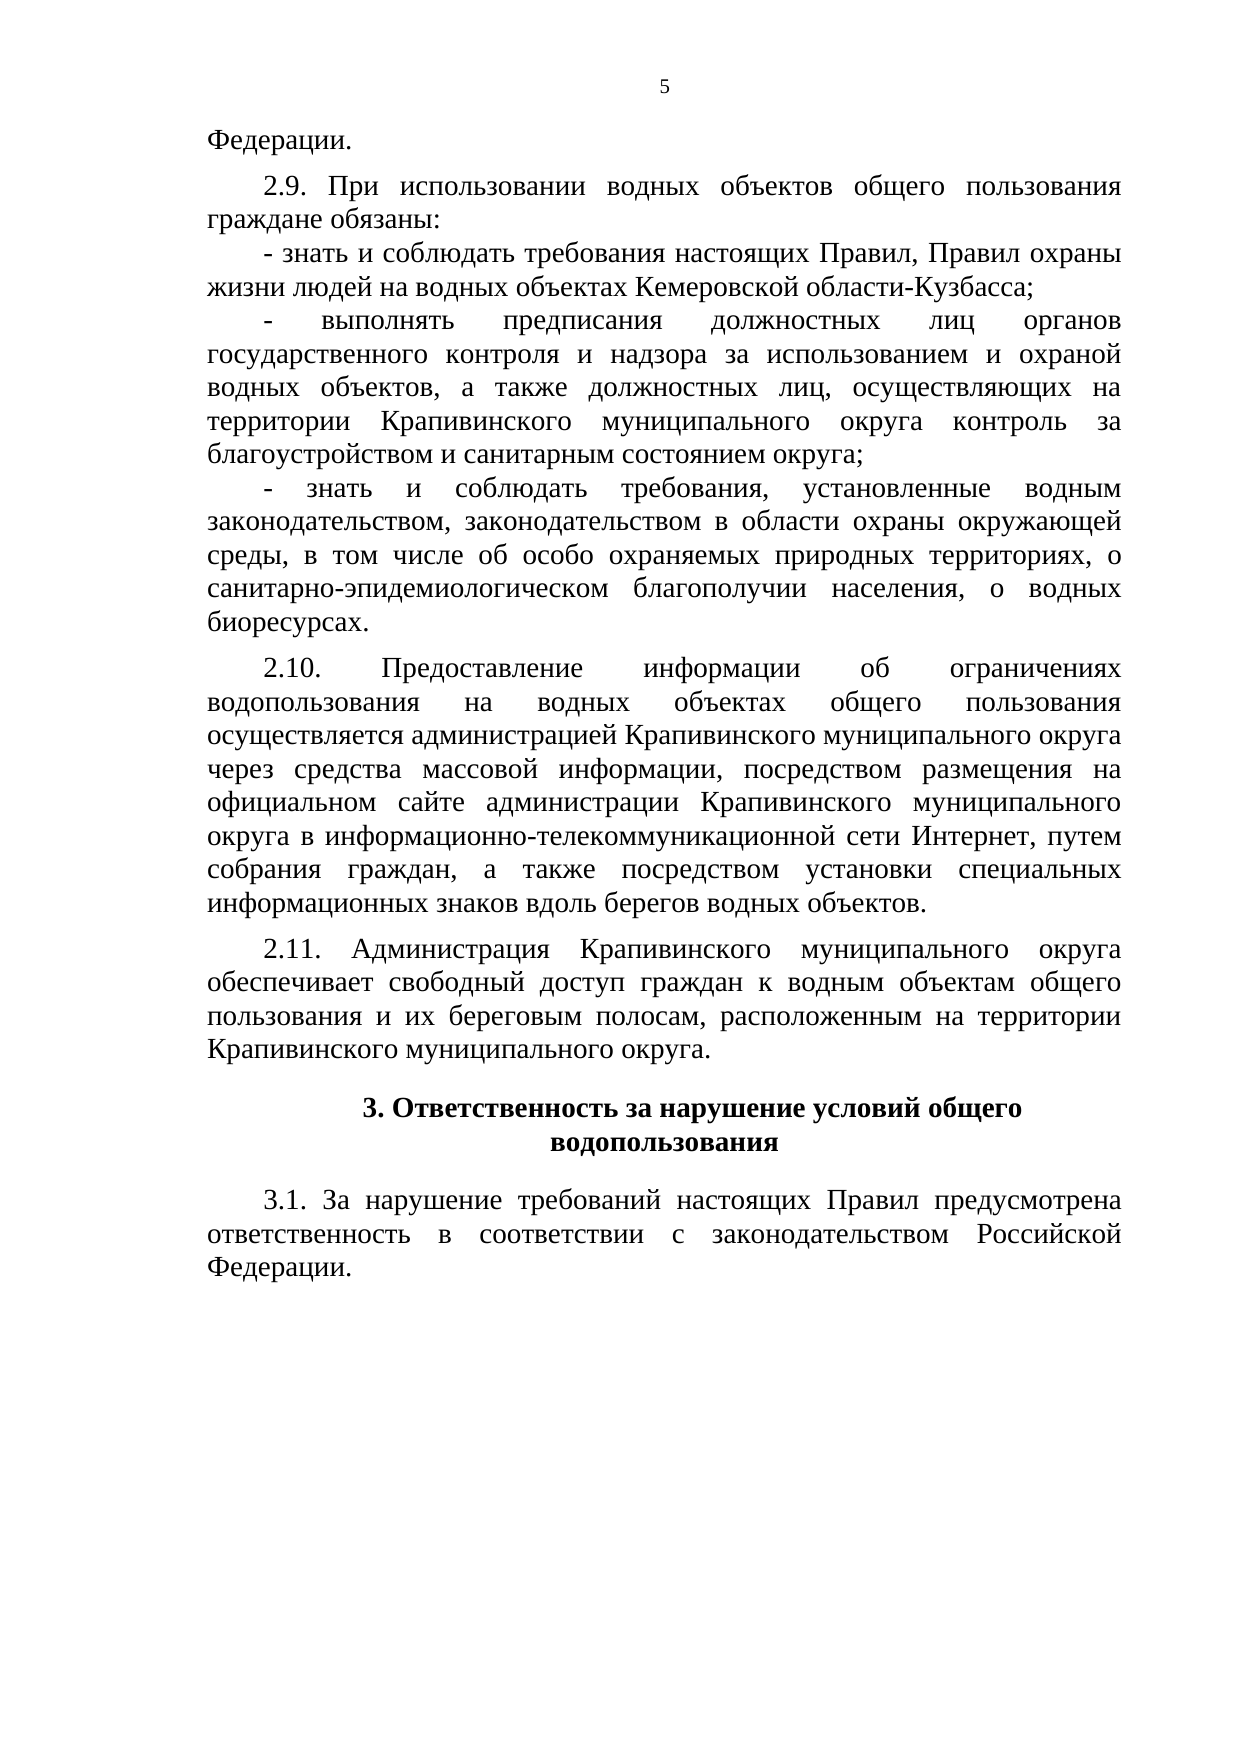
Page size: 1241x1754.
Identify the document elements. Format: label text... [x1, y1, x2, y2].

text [207, 122, 1122, 156]
text 2.10. Предоставление информации об ограничениях водопользования на водных объектах общего пользования осуществляется администрацией Крапивинского муниципального округа через средства массовой информации, посредством размещения на официальном сайте администрации Крапивинского муниципального округа в информационно-телекоммуникационной сети Интернет, путем собрания граждан, а также посредством установки специальных информационных знаков вдоль берегов водных объектов. [207, 650, 1122, 918]
text - выполнять предписания должностных лиц органов государственного контроля и надзора за использованием и охраной водных объектов, а также должностных лиц, осуществляющих на территории Крапивинского муниципального округа контроль за благоустройством и санитарным состоянием округа; [207, 302, 1122, 470]
text - знать и соблюдать требования, установленные водным законодательством, законодательством в области охраны окружающей среды, в том числе об особо охраняемых природных территориях, о санитарно-эпидемиологическом благополучии населения, о водных биоресурсах. [207, 470, 1122, 638]
text 3. Ответственность за нарушение условий общего водопользования [207, 1090, 1122, 1157]
text - знать и соблюдать требования настоящих Правил, Правил охраны жизни людей на водных объектах Кемеровской области-Кузбасса; [207, 235, 1122, 302]
text 2.11. Администрация Крапивинского муниципального округа обеспечивает свободный доступ граждан к водным объектам общего пользования и их береговым полосам, расположенным на территории Крапивинского муниципального округа. [207, 931, 1122, 1065]
text 2.9. При использовании водных объектов общего пользования граждане обязаны: [207, 168, 1122, 235]
text 3.1. За нарушение требований настоящих Правил предусмотрена ответственность в соответствии с законодательством Российской Федерации. [207, 1182, 1122, 1283]
